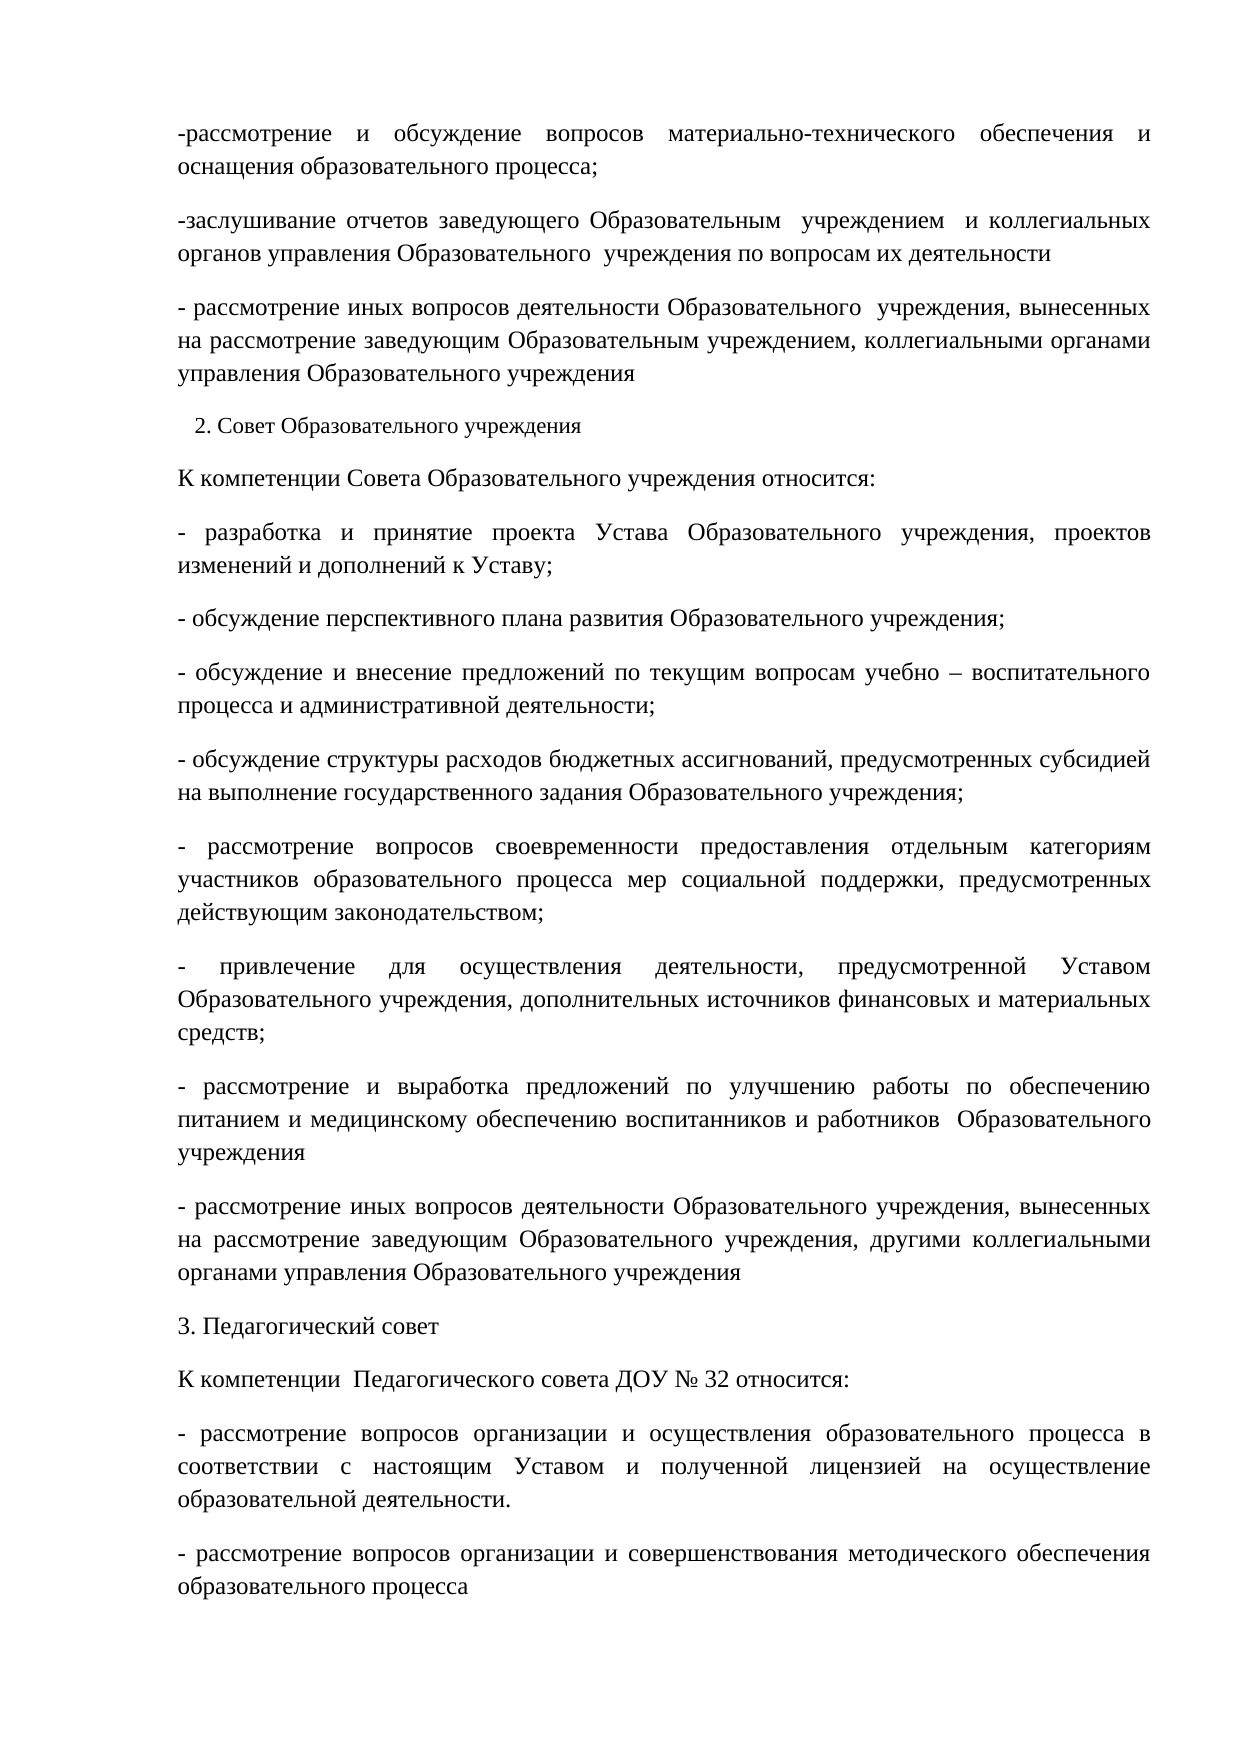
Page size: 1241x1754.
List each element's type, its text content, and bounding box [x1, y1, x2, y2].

text - обсуждение перспективного плана развития Образовательного учреждения; [177, 603, 1152, 632]
text К компетенции Педагогического совета ДОУ № 32 относится: [177, 1364, 1152, 1393]
text -рассмотрение и обсуждение вопросов материально-технического обеспечения и оснащения образовательного процесса; [177, 118, 1152, 180]
text - рассмотрение вопросов своевременности предоставления отдельным категориям участников образовательного процесса мер социальной поддержки, предусмотренных действующим законодательством; [177, 831, 1152, 926]
text - обсуждение и внесение предложений по текущим вопросам учебно – воспитательного процесса и административной деятельности; [177, 657, 1152, 719]
text -заслушивание отчетов заведующего Образовательным учреждением и коллегиальных органов управления Образовательного учреждения по вопросам их деятельности [177, 205, 1152, 267]
text - рассмотрение иных вопросов деятельности Образовательного учреждения, вынесенных на рассмотрение заведующим Образовательного учреждения, другими коллегиальными органами управления Образовательного учреждения [177, 1191, 1152, 1286]
text К компетенции Совета Образовательного учреждения относится: [177, 463, 1152, 492]
text 3. Педагогический совет [177, 1311, 1152, 1339]
text - рассмотрение вопросов организации и осуществления образовательного процесса в соответствии с настоящим Уставом и полученной лицензией на осуществление образовательной деятельности. [177, 1418, 1152, 1513]
text - привлечение для осуществления деятельности, предусмотренной Уставом Образовательного учреждения, дополнительных источников финансовых и материальных средств; [177, 951, 1152, 1046]
text - рассмотрение и выработка предложений по улучшению работы по обеспечению питанием и медицинскому обеспечению воспитанников и работников Образовательного учреждения [177, 1071, 1152, 1166]
text 2. Совет Образовательного учреждения [177, 412, 1152, 438]
text - обсуждение структуры расходов бюджетных ассигнований, предусмотренных субсидией на выполнение государственного задания Образовательного учреждения; [177, 744, 1152, 806]
text - рассмотрение иных вопросов деятельности Образовательного учреждения, вынесенных на рассмотрение заведующим Образовательным учреждением, коллегиальными органами управления Образовательного учреждения [177, 292, 1152, 387]
text - рассмотрение вопросов организации и совершенствования методического обеспечения образовательного процесса [177, 1538, 1152, 1600]
text - разработка и принятие проекта Устава Образовательного учреждения, проектов изменений и дополнений к Уставу; [177, 517, 1152, 578]
